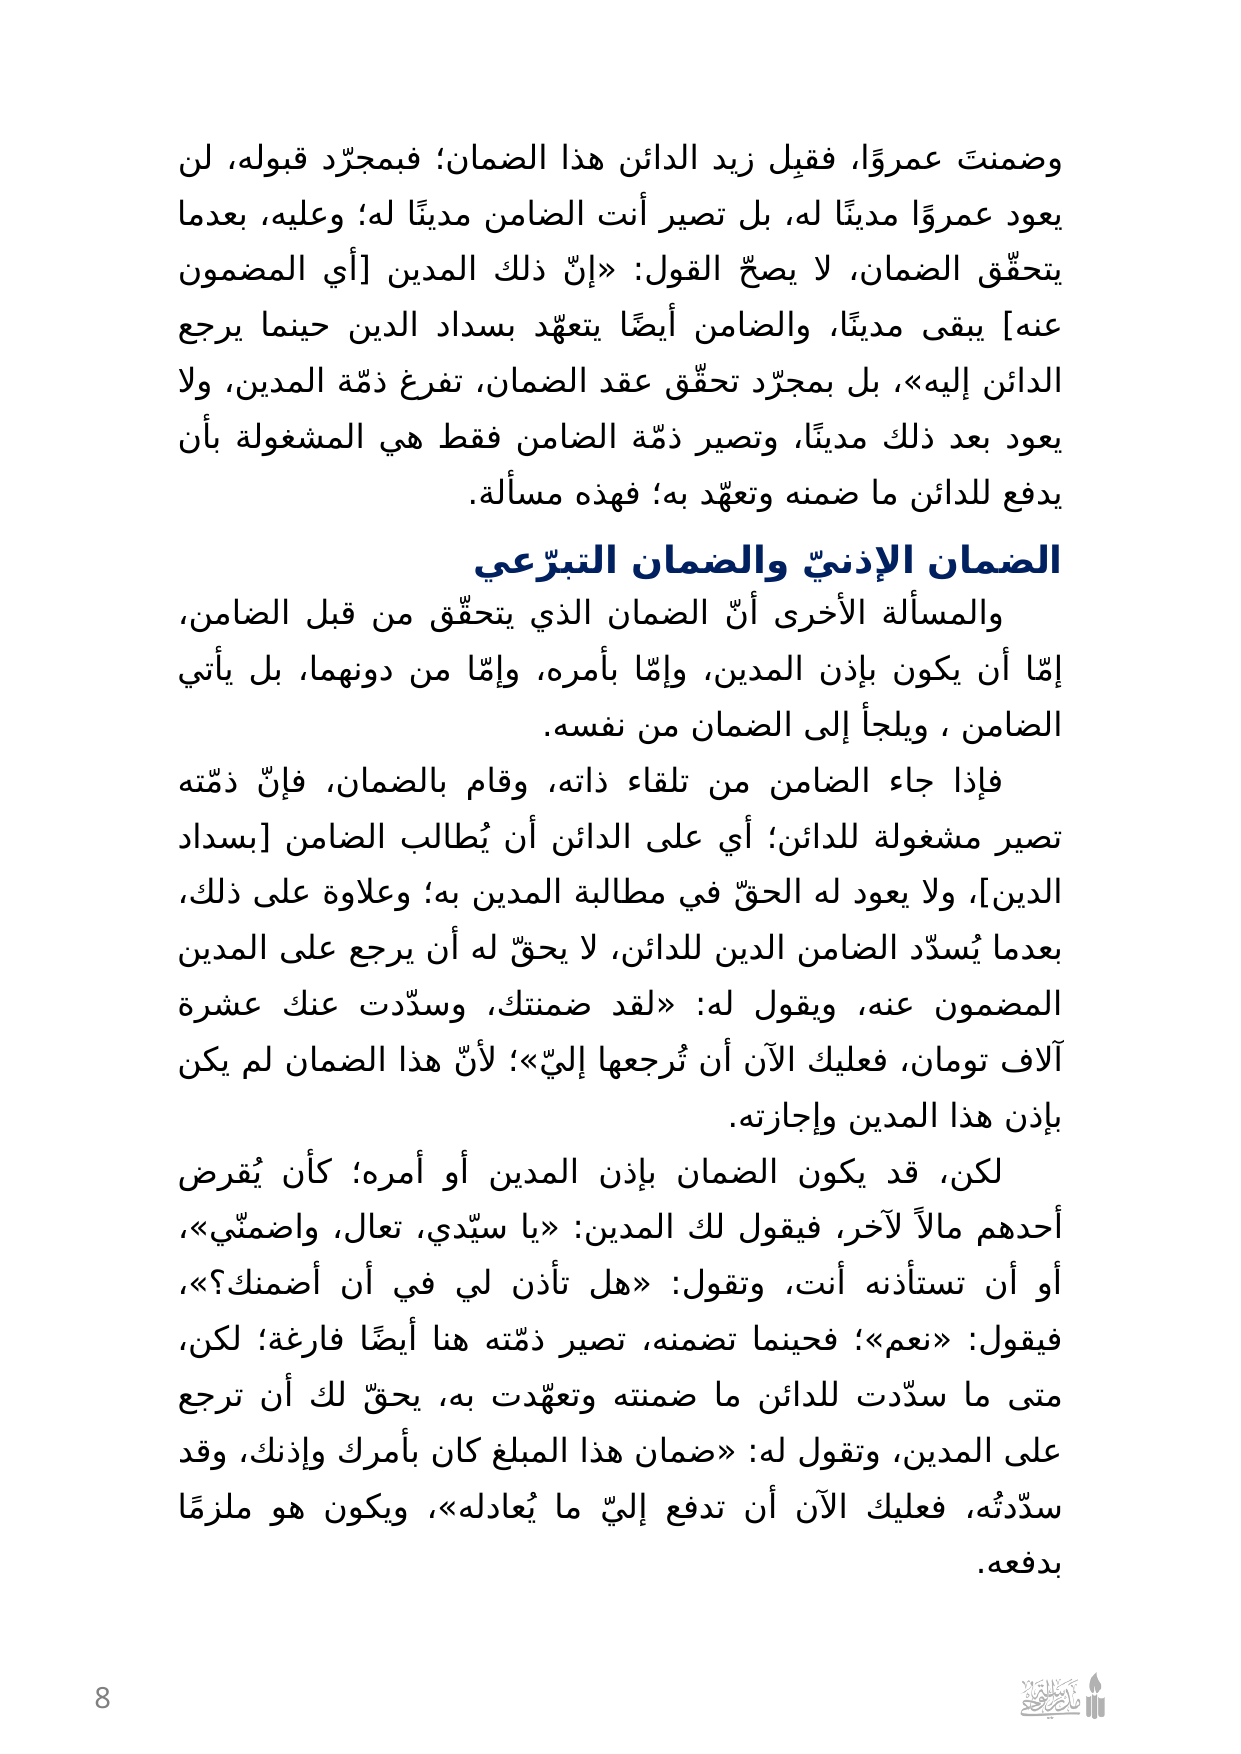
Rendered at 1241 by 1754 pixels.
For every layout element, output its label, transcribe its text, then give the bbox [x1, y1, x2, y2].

text فإذا جاء الضامن من تلقاء ذاته، وقام بالضمان، فإنّ ذمّته تصير مشغولة للدائن؛ أي على الدائن أن يُطالب الضامن [بسداد الدين]، ولا يعود له الحقّ في مطالبة المدين به؛ وعلاوة على ذلك، بعدما يُسدّد الضامن الدين للدائن، لا يحقّ له أن يرجع على المدين المضمون عنه، ويقول له: «لقد ضمنتك، وسدّدت عنك عشرة آلاف تومان، فعليك الآن أن تُرجعها إليّ»؛ لأنّ هذا الضمان لم يكن بإذن هذا المدين وإجازته. [177, 759, 1063, 1150]
text والمسألة الأخرى أنّ الضمان الذي يتحقّق من قبل الضامن، إمّا أن يكون بإذن المدين، وإمّا بأمره، وإمّا من دونهما، بل يأتي الضامن ، ويلجأ إلى الضمان من نفسه. [177, 591, 1063, 759]
picture [1020, 1672, 1105, 1719]
title الضمان الإذنيّ والضمان التبرّعي [177, 539, 1063, 583]
text لكن، قد يكون الضمان بإذن المدين أو أمره؛ كأن يُقرض أحدهم مالاً لآخر، فيقول لك المدين: «يا سيّدي، تعال، واضمنّي»، أو أن تستأذنه أنت، وتقول: «هل تأذن لي في أن أضمنك؟»، فيقول: «نعم»؛ فحينما تضمنه، تصير ذمّته هنا أيضًا فارغة؛ لكن، متى ما سدّدت للدائن ما ضمنته وتعهّدت به، يحقّ لك أن ترجع على المدين، وتقول له: «ضمان هذا المبلغ كان بأمرك وإذنك، وقد سدّدتُه، فعليك الآن أن تدفع إليّ ما يُعادله»، ويكون هو ملزمًا بدفعه. [177, 1150, 1063, 1596]
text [177, 136, 1063, 527]
